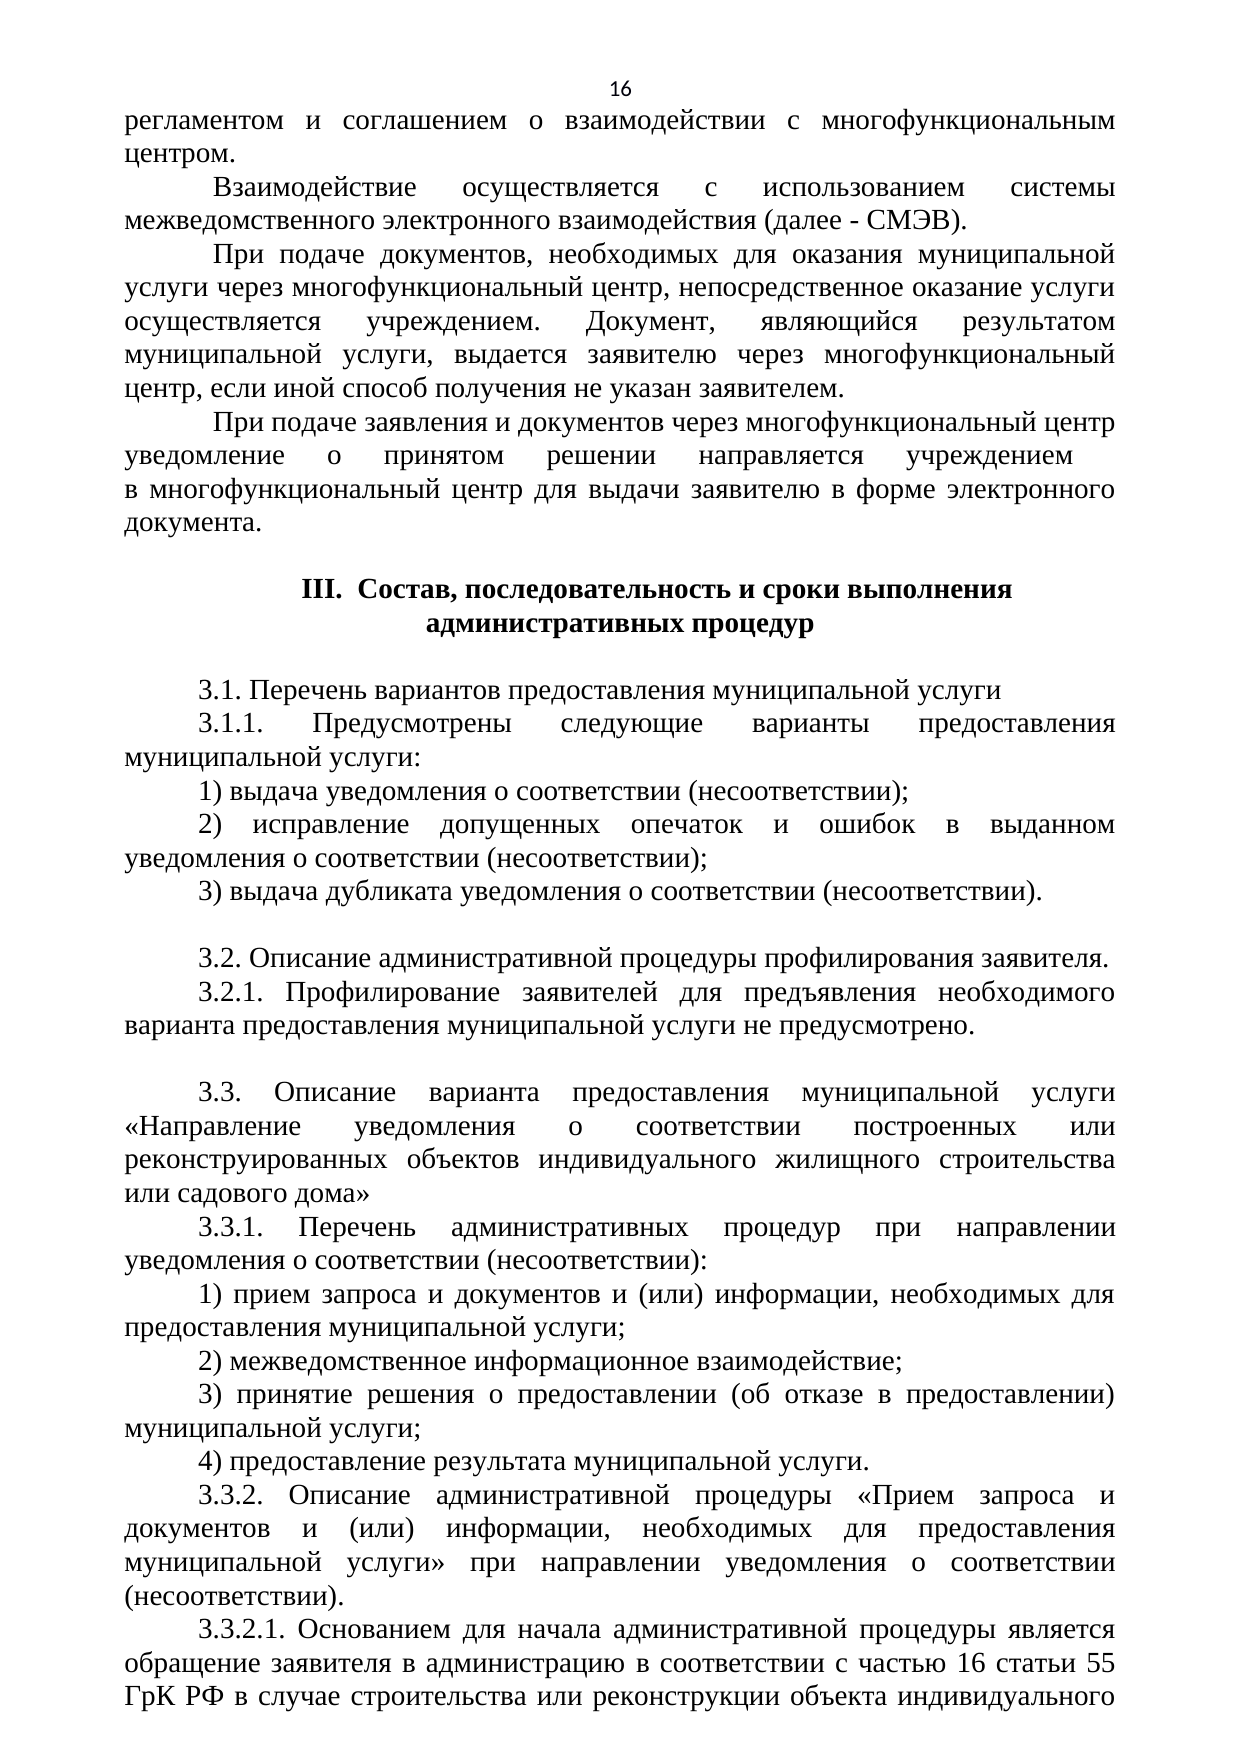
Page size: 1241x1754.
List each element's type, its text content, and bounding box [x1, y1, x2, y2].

text При подаче документов, необходимых для оказания муниципальной услуги через многофункциональный центр, непосредственное оказание услуги осуществляется учреждением. Документ, являющийся результатом муниципальной услуги, выдается заявителю через многофункциональный центр, если иной способ получения не указан заявителем. [124, 236, 1116, 404]
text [124, 1611, 1116, 1712]
text 3.2. Описание административной процедуры профилирования заявителя. [124, 940, 1116, 974]
text При подаче заявления и документов через многофункциональный центр уведомление о принятом решении направляется учреждением в многофункциональный центр для выдачи заявителю в форме электронного документа. [124, 404, 1116, 538]
text Взаимодействие осуществляется с использованием системы межведомственного электронного взаимодействия (далее - СМЭВ). [124, 169, 1116, 236]
text 1) выдача уведомления о соответствии (несоответствии); [124, 773, 1116, 806]
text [124, 102, 1116, 169]
text 4) предоставление результата муниципальной услуги. [124, 1443, 1116, 1477]
text 3.3.1. Перечень административных процедур при направлении уведомления о соответствии (несоответствии): [124, 1209, 1116, 1276]
text III. Состав, последовательность и сроки выполнения административных процедур [124, 571, 1116, 638]
text 1) прием запроса и документов и (или) информации, необходимых для предоставления муниципальной услуги; [124, 1276, 1116, 1343]
text 3) выдача дубликата уведомления о соответствии (несоответствии). [124, 873, 1116, 907]
text 3.1. Перечень вариантов предоставления муниципальной услуги [124, 672, 1116, 706]
text 3) принятие решения о предоставлении (об отказе в предоставлении) муниципальной услуги; [124, 1376, 1116, 1443]
text 3.1.1. Предусмотрены следующие варианты предоставления муниципальной услуги: [124, 706, 1116, 773]
text 2) межведомственное информационное взаимодействие; [124, 1343, 1116, 1376]
text 2) исправление допущенных опечаток и ошибок в выданном уведомления о соответствии (несоответствии); [124, 806, 1116, 873]
text 3.3. Описание варианта предоставления муниципальной услуги «Направление уведомления о соответствии построенных или реконструированных объектов индивидуального жилищного строительства или садового дома» [124, 1074, 1116, 1209]
text 3.3.2. Описание административной процедуры «Прием запроса и документов и (или) информации, необходимых для предоставления муниципальной услуги» при направлении уведомления о соответствии (несоответствии). [124, 1477, 1116, 1611]
text 3.2.1. Профилирование заявителей для предъявления необходимого варианта предоставления муниципальной услуги не предусмотрено. [124, 974, 1116, 1041]
